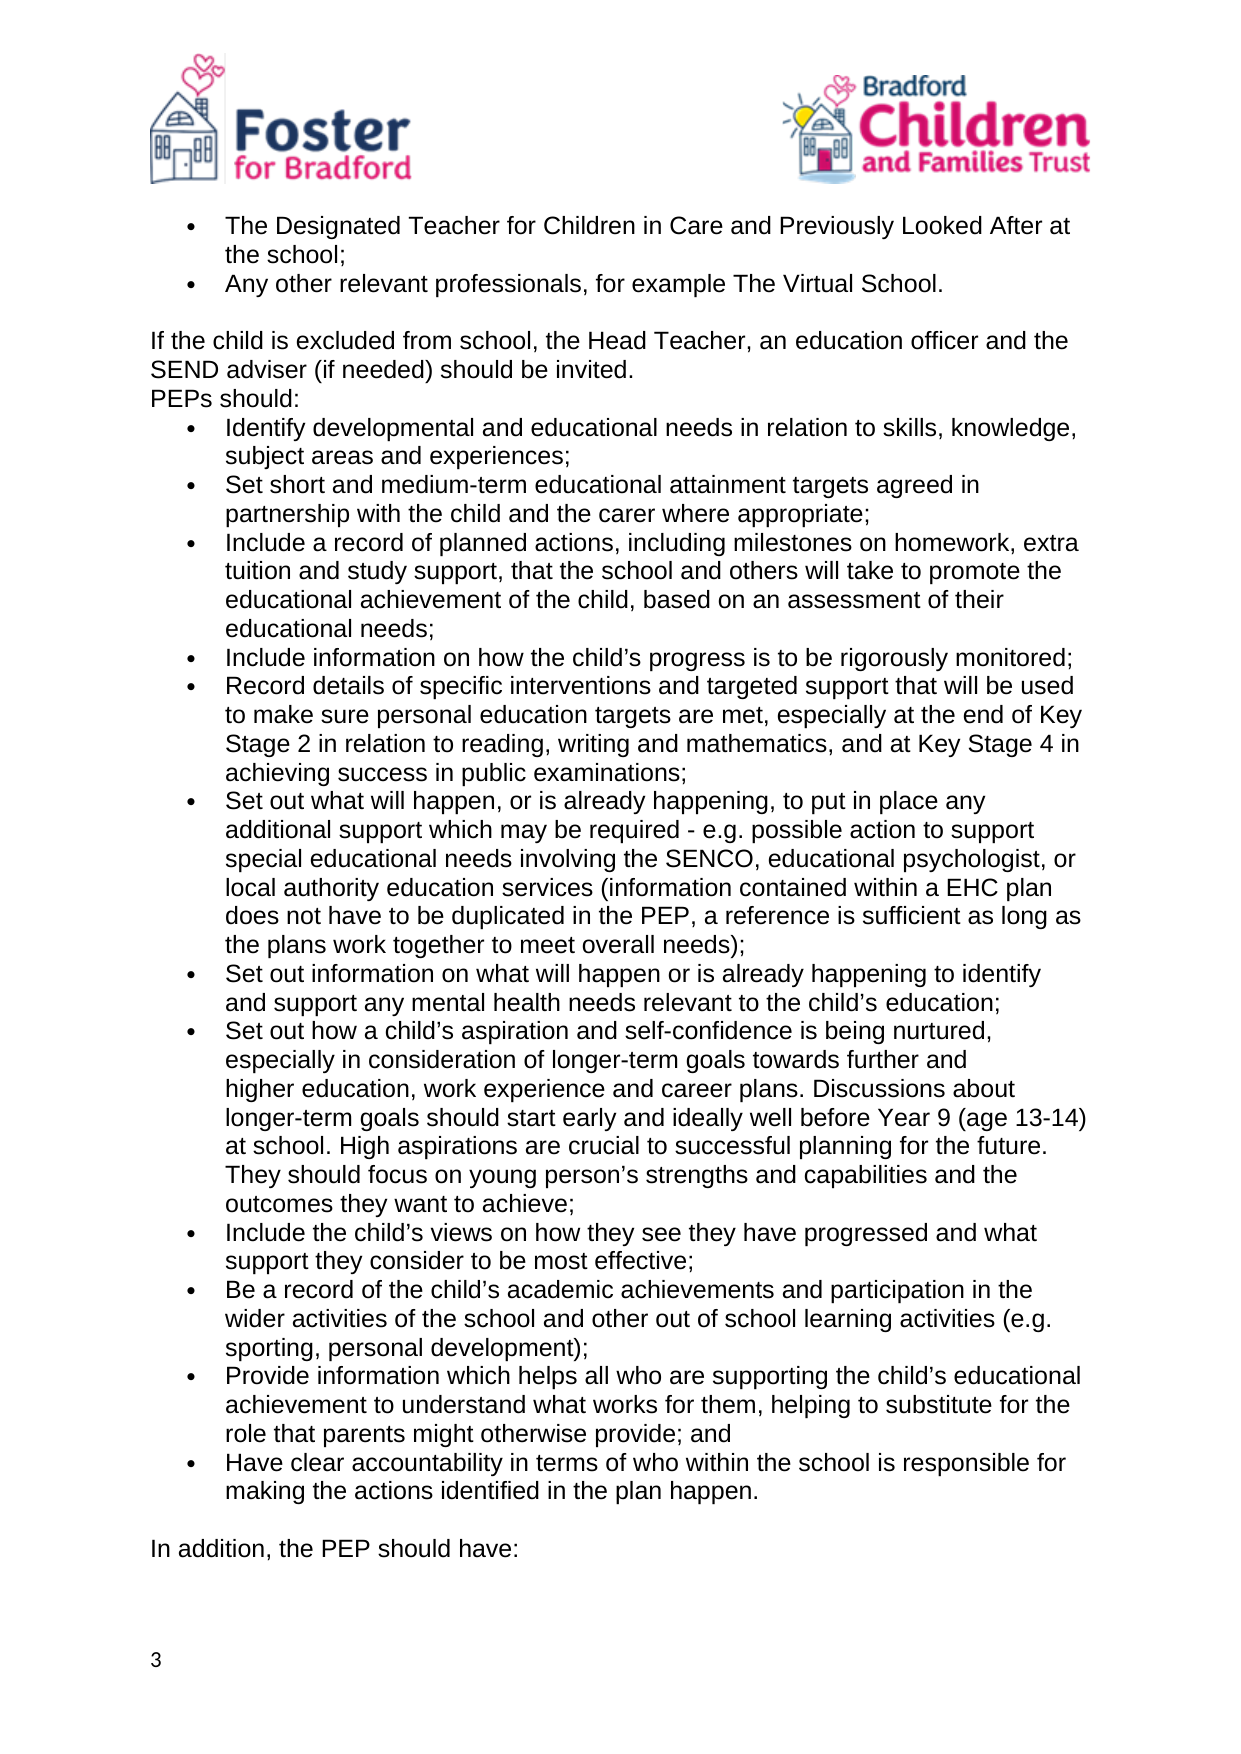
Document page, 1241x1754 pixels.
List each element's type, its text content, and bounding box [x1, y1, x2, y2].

list Provide information which helps all who are supporting the child’s educational achievement to understand what works for them, helping to substitute for the role that parents might otherwise provide; and [187, 1361, 1090, 1448]
list Set out how a child’s aspiration and self-confidence is being nurtured, especially in consideration of longer-term goals towards further and higher education, work experience and career plans. Discussions about longer-term goals should start early and ideally well before Year 9 (age 13-14) at school. High aspirations are crucial to successful planning for the future. They should focus on young person’s strengths and capabilities and the outcomes they want to achieve; [187, 1016, 1090, 1218]
list Include the child’s views on how they see they have progressed and what support they consider to be most effective; [187, 1218, 1090, 1275]
list Have clear accountability in terms of who within the school is responsible for making the actions identified in the plan happen. [187, 1448, 1090, 1505]
picture [782, 75, 1091, 184]
picture [150, 53, 412, 184]
text PEPs should: [150, 384, 1090, 413]
text In addition, the PEP should have: [150, 1534, 1090, 1563]
list Set out information on what will happen or is already happening to identify and support any mental health needs relevant to the child’s education; [187, 959, 1090, 1016]
list Include a record of planned actions, including milestones on homework, extra tuition and study support, that the school and others will take to promote the educational achievement of the child, based on an assessment of their educational needs; [187, 528, 1090, 643]
list Identify developmental and educational needs in relation to skills, knowledge, subject areas and experiences; [187, 413, 1090, 470]
list Set out what will happen, or is already happening, to put in place any additional support which may be required - e.g. possible action to support special educational needs involving the SENCO, educational psychologist, or local authority education services (information contained within a EHC plan does not have to be duplicated in the PEP, a reference is sufficient as long as the plans work together to meet overall needs); [187, 786, 1090, 959]
list Be a record of the child’s academic achievements and participation in the wider activities of the school and other out of school learning activities (e.g. sporting, personal development); [187, 1275, 1090, 1361]
list Any other relevant professionals, for example The Virtual School. [187, 269, 1090, 298]
list The Designated Teacher for Children in Care and Previously Looked After at the school; [187, 211, 1090, 269]
list Include information on how the child’s progress is to be rigorously monitored; [187, 643, 1090, 671]
text If the child is excluded from school, the Head Teacher, an education officer and the SEND adviser (if needed) should be invited. [150, 326, 1090, 384]
list Record details of specific interventions and targeted support that will be used to make sure personal education targets are met, especially at the end of Key Stage 2 in relation to reading, writing and mathematics, and at Key Stage 4 in achieving success in public examinations; [187, 671, 1090, 786]
list Set short and medium-term educational attainment targets agreed in partnership with the child and the carer where appropriate; [187, 470, 1090, 528]
